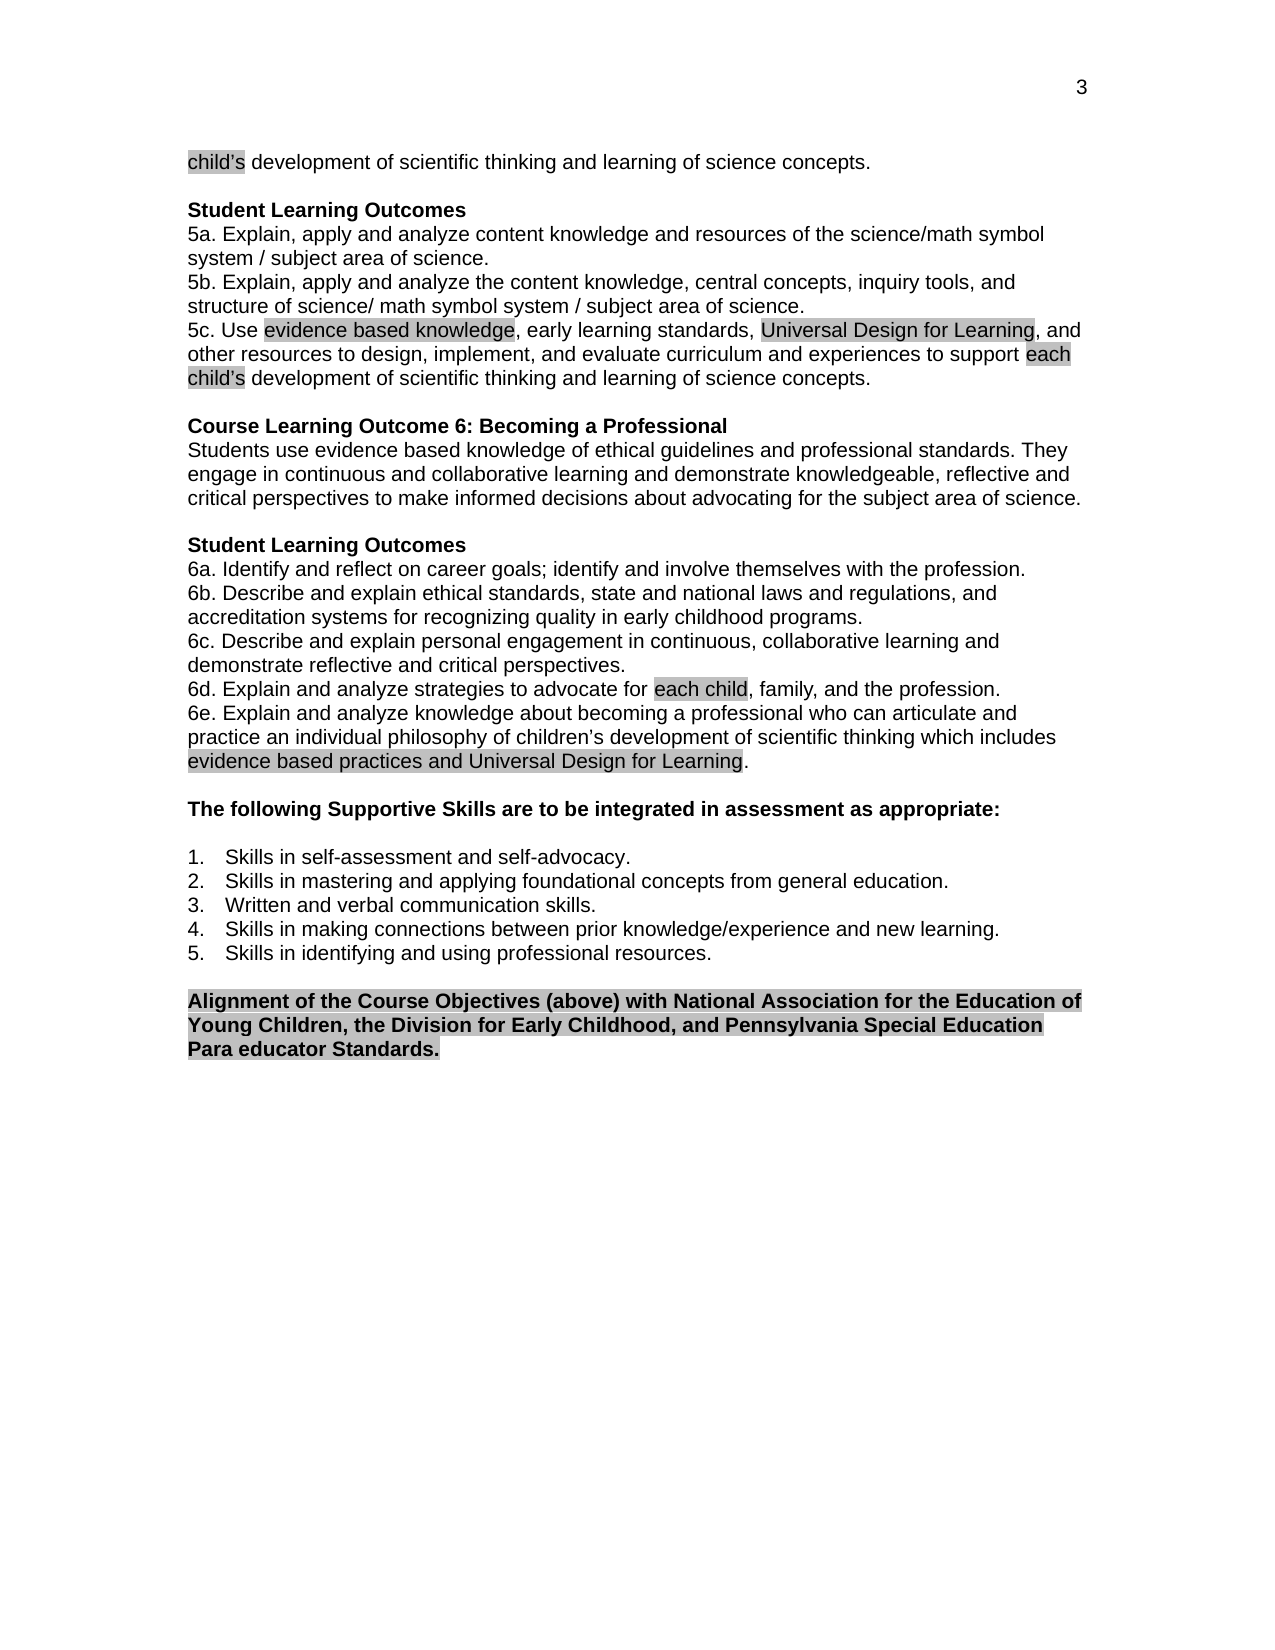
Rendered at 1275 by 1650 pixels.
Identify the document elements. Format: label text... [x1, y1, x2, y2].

text 6d. Explain and analyze strategies to advocate for each child, family, and the profession. [748, 677, 1087, 701]
text Alignment of the Course Objectives (above) with National Association for the Education of Young Children, the Division for Early Childhood, and Pennsylvania Special Education Para educator Standards. [187, 988, 1087, 1060]
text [187, 150, 1087, 198]
list Written and verbal communication skills. [187, 893, 1087, 917]
text 6c. Describe and explain personal engagement in continuous, collaborative learning and demonstrate reflective and critical perspectives. [187, 629, 1087, 677]
text 6e. Explain and analyze knowledge about becoming a professional who can articulate and practice an individual philosophy of children’s development of scientific thinking which includes evidence based practices and Universal Design for Learning. [187, 701, 1087, 773]
text 6d. Explain and analyze strategies to advocate for each child, family, and the profession. [187, 677, 654, 701]
text Course Learning Outcome 6: Becoming a Professional [187, 413, 1087, 437]
text Student Learning Outcomes [187, 198, 1087, 222]
text Student Learning Outcomes [187, 533, 1087, 557]
list Skills in self-assessment and self-advocacy. [187, 845, 1087, 869]
text 5c. Use evidence based knowledge, early learning standards, Universal Design for Learning, and other resources to design, implement, and evaluate curriculum and experiences to support each child’s development of scientific thinking and learning of science concepts. [187, 318, 1087, 389]
text 5b. Explain, apply and analyze the content knowledge, central concepts, inquiry tools, and structure of science/ math symbol system / subject area of science. [187, 270, 1087, 318]
list Skills in identifying and using professional resources. [187, 941, 1087, 964]
list Skills in mastering and applying foundational concepts from general education. [187, 869, 1087, 893]
text The following Supportive Skills are to be integrated in assessment as appropriate: [187, 797, 1087, 845]
list Skills in making connections between prior knowledge/experience and new learning. [187, 917, 1087, 941]
text 6b. Describe and explain ethical standards, state and national laws and regulations, and accreditation systems for recognizing quality in early childhood programs. [187, 581, 1087, 629]
text Students use evidence based knowledge of ethical guidelines and professional standards. They engage in continuous and collaborative learning and demonstrate knowledgeable, reflective and critical perspectives to make informed decisions about advocating for the subject area of science. [187, 437, 1087, 509]
text 6a. Identify and reflect on career goals; identify and involve themselves with the profession. [187, 557, 1087, 581]
text 5a. Explain, apply and analyze content knowledge and resources of the science/math symbol system / subject area of science. [187, 222, 1087, 270]
